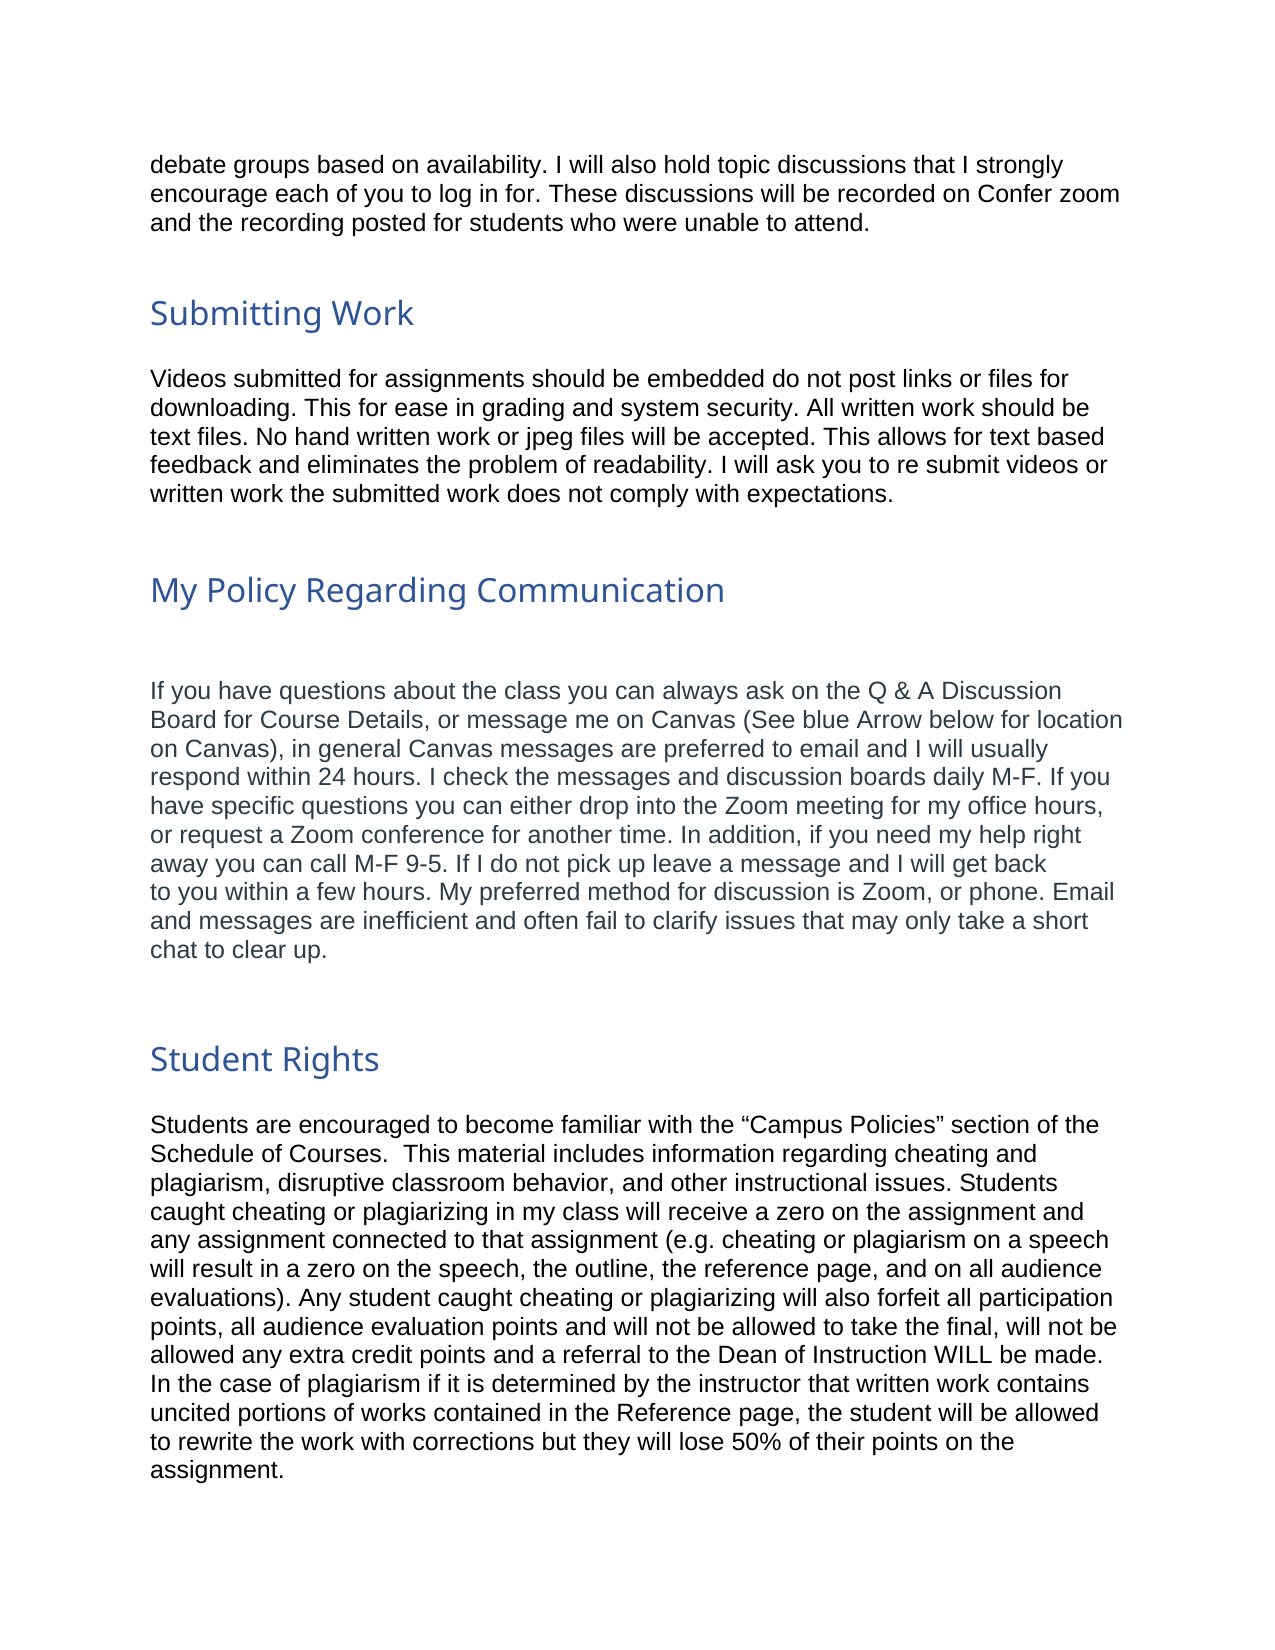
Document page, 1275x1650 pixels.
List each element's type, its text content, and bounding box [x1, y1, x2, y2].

subtitle Student Rights [150, 1036, 1125, 1081]
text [150, 150, 1125, 236]
text If you have questions about the class you can always ask on the Q & A Discussion Board for Course Details, or message me on Canvas (See blue Arrow below for location on Canvas), in general Canvas messages are preferred to email and I will usually respond within 24 hours. I check the messages and discussion boards daily M-F. If you have specific questions you can either drop into the Zoom meeting for my office hours, or request a Zoom conference for another time. In addition, if you need my help right away you can call M-F 9-5. If I do not pick up leave a message and I will get back to you within a few hours. My preferred method for discussion is Zoom, or phone. Email and messages are inefficient and often fail to clarify issues that may only take a short chat to clear up. [150, 676, 1125, 963]
subtitle My Policy Regarding Communication [150, 566, 1125, 657]
text Students are encouraged to become familiar with the “Campus Policies” section of the Schedule of Courses. This material includes information regarding cheating and plagiarism, disruptive classroom behavior, and other instructional issues. Students caught cheating or plagiarizing in my class will receive a zero on the assignment and any assignment connected to that assignment (e.g. cheating or plagiarism on a speech will result in a zero on the speech, the outline, the reference page, and on all audience evaluations). Any student caught cheating or plagiarizing will also forfeit all participation points, all audience evaluation points and will not be allowed to take the final, will not be allowed any extra credit points and a referral to the Dean of Instruction WILL be made. In the case of plagiarism if it is determined by the instructor that written work contains uncited portions of works contained in the Reference page, the student will be allowed to rewrite the work with corrections but they will lose 50% of their points on the assignment. [150, 1110, 1125, 1484]
subtitle Submitting Work [150, 290, 1125, 335]
text Videos submitted for assignments should be embedded do not post links or files for downloading. This for ease in grading and system security. All written work should be text files. No hand written work or jpeg files will be accepted. This allows for text based feedback and eliminates the problem of readability. I will ask you to re submit videos or written work the submitted work does not comply with expectations. [150, 364, 1125, 508]
